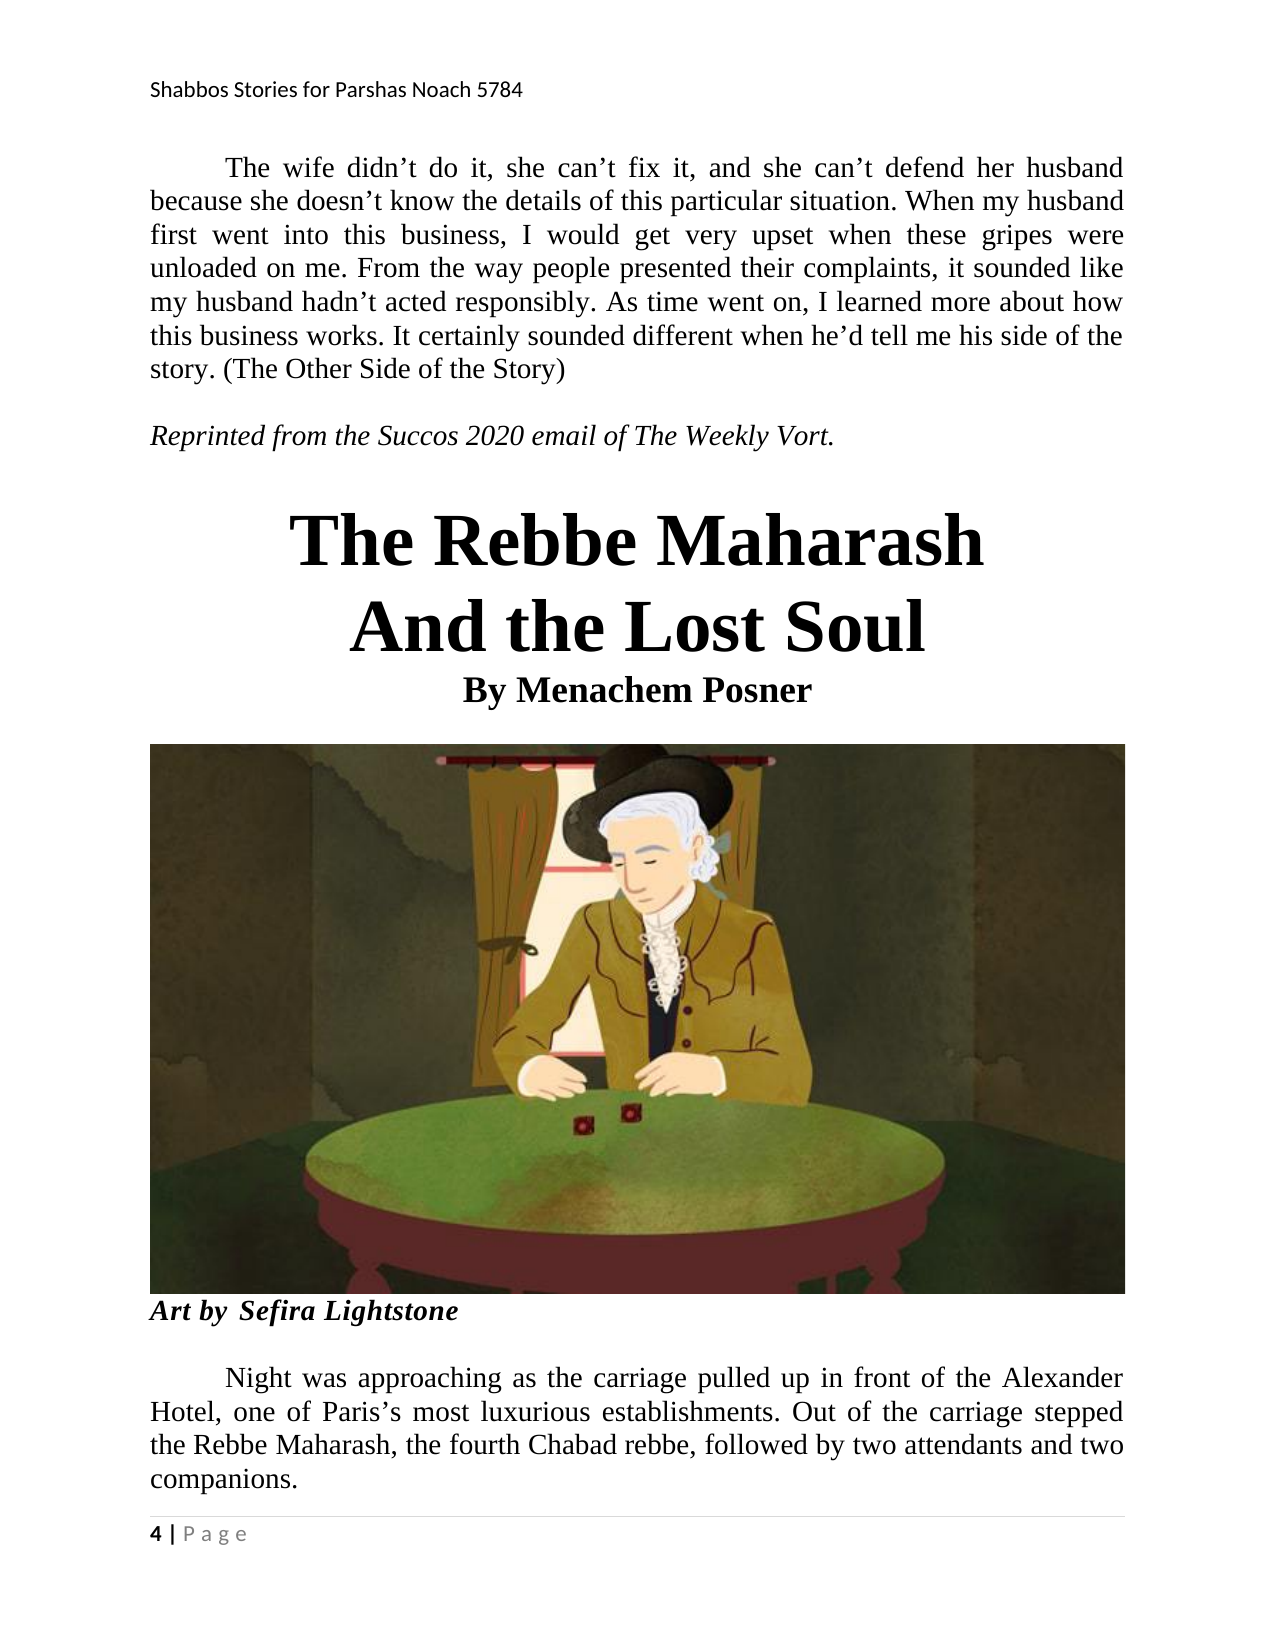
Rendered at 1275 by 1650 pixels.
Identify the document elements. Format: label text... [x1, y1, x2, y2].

text By Menachem Posner [150, 667, 1125, 711]
text Night was approaching as the carriage pulled up in front of the Alexander Hotel, one of Paris’s most luxurious establishments. Out of the carriage stepped the Rebbe Maharash, the fourth Chabad rebbe, followed by two attendants and two companions. [150, 1360, 1125, 1494]
text The wife didn’t do it, she can’t fix it, and she can’t defend her husband because she doesn’t know the details of this particular situation. When my husband first went into this business, I would get very upset when these gripes were unloaded on me. From the way people presented their complaints, it sounded like my husband hadn’t acted responsibly. As time went on, I learned more about how this business works. It certainly sounded different when he’d tell me his side of the story. (The Other Side of the Story) [150, 150, 1125, 385]
picture [150, 744, 1125, 1294]
text Reprinted from the Succos 2020 email of The Weekly Vort. [150, 418, 1125, 452]
text Art by Sefira Lightstone [150, 1294, 1125, 1327]
text And the Lost Soul [150, 581, 1125, 667]
text The Rebbe Maharash [150, 495, 1125, 581]
